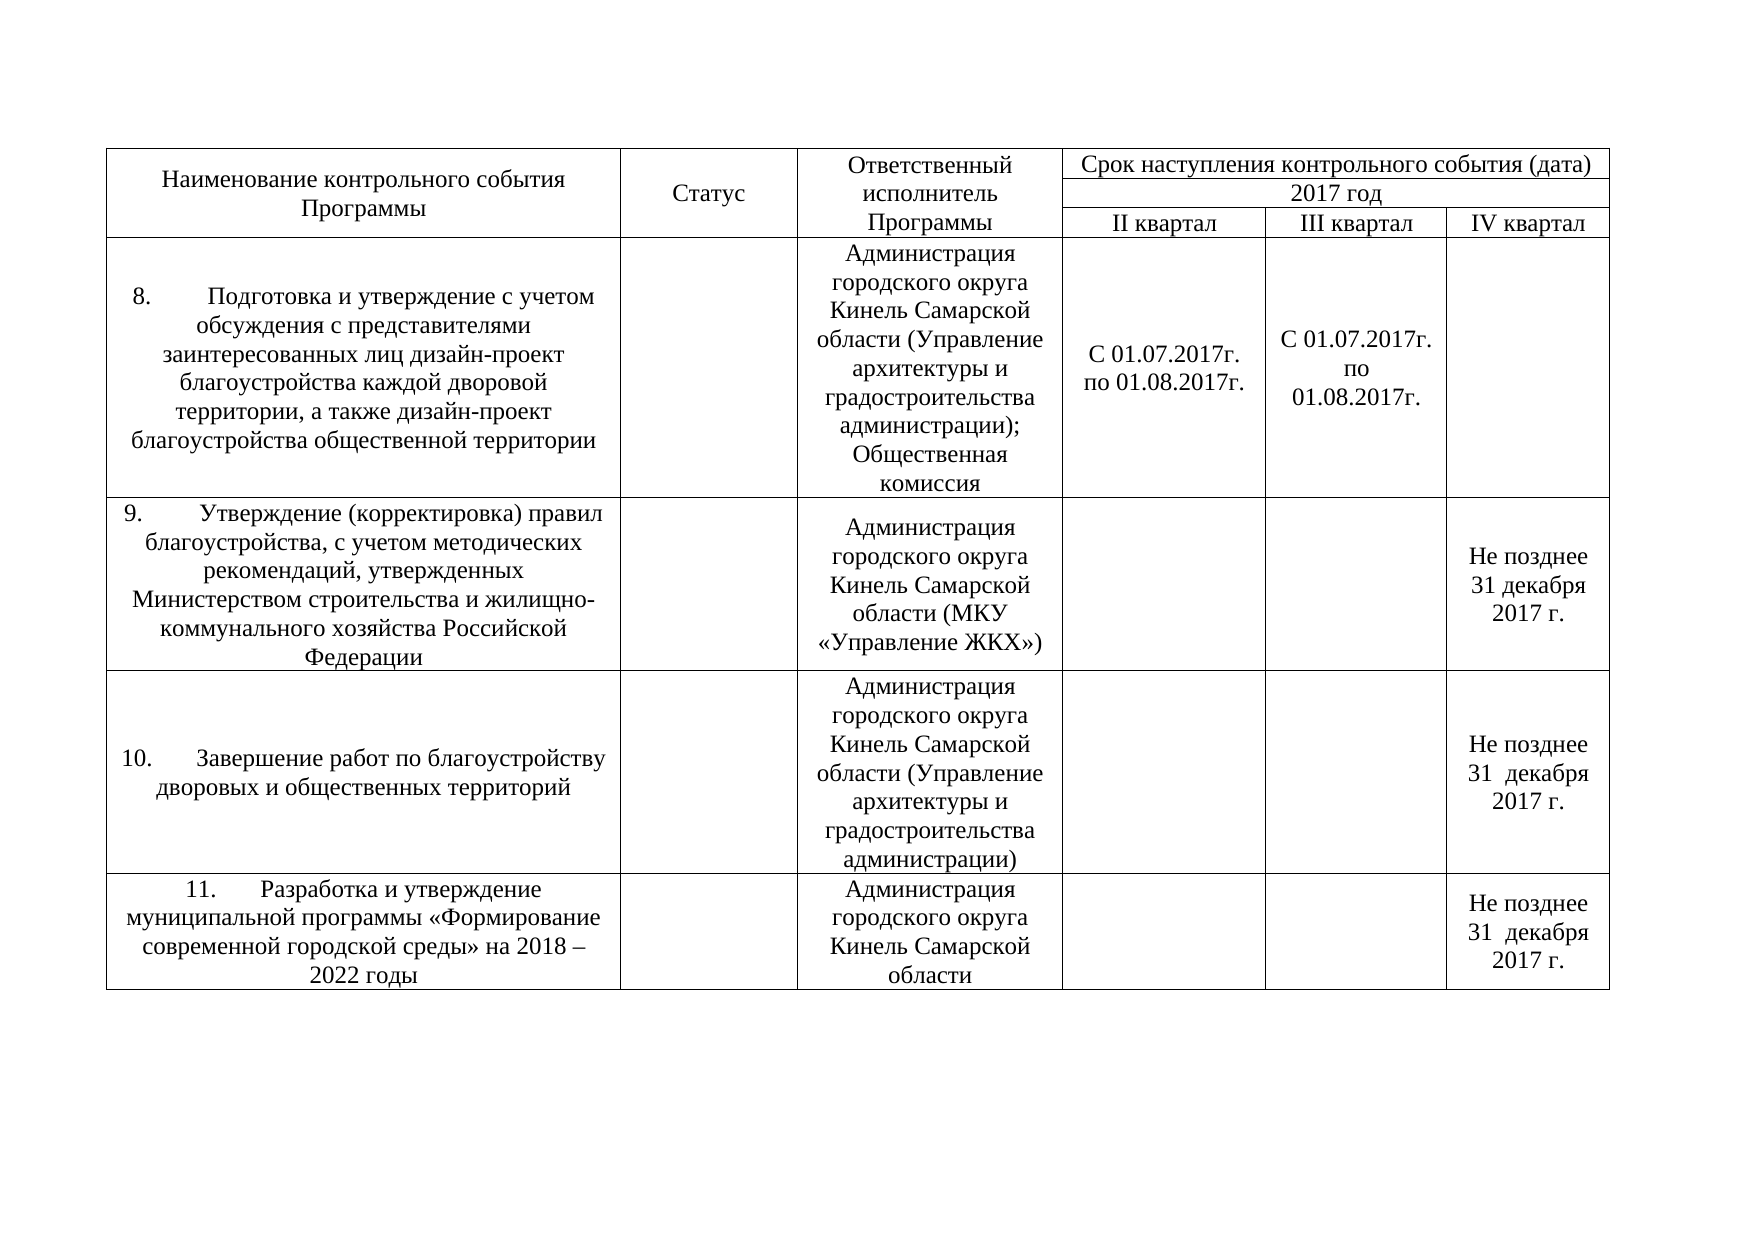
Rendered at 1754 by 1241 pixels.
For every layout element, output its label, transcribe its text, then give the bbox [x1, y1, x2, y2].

table_cell 2017 год [1063, 179, 1609, 207]
table_header Ответственный исполнитель Программы [798, 149, 1062, 237]
table_header Срок наступления контрольного события (дата) [1063, 149, 1609, 177]
table_cell II квартал [1063, 208, 1265, 237]
table_cell Не позднее 31 декабря 2017 г. [1447, 874, 1609, 989]
table_cell [621, 498, 797, 670]
table_cell [1266, 671, 1446, 873]
table_cell Администрация городского округа Кинель Самарской области [798, 874, 1062, 989]
table_cell [621, 671, 797, 873]
table_cell Разработка и утверждение муниципальной программы «Формирование современной городской среды» на 2018 – 2022 годы [107, 874, 620, 989]
table_cell Администрация городского округа Кинель Самарской области (Управление архитектуры и градостроительства администрации); Общественная комиссия [798, 238, 1062, 497]
table_cell [621, 874, 797, 989]
table_cell С 01.07.2017г. по 01.08.2017г. [1266, 238, 1446, 497]
table_cell Подготовка и утверждение с учетом обсуждения с представителями заинтересованных лиц дизайн-проект благоустройства каждой дворовой территории, а также дизайн-проект благоустройства общественной территории [107, 238, 620, 497]
table_cell С 01.07.2017г. по 01.08.2017г. [1063, 238, 1265, 497]
table_cell [1063, 498, 1265, 670]
table_cell Не позднее 31 декабря 2017 г. [1447, 671, 1609, 873]
table_cell [621, 238, 797, 497]
table_cell Утверждение (корректировка) правил благоустройства, с учетом методических рекомендаций, утвержденных Министерством строительства и жилищно-коммунального хозяйства Российской Федерации [107, 498, 620, 670]
table_cell [1447, 238, 1609, 497]
table_cell [1063, 874, 1265, 989]
table_header Статус [621, 149, 797, 237]
table_cell Администрация городского округа Кинель Самарской области (МКУ «Управление ЖКХ») [798, 498, 1062, 670]
table_cell III квартал [1266, 208, 1446, 237]
table_cell Не позднее 31 декабря 2017 г. [1447, 498, 1609, 670]
table_header Наименование контрольного события Программы [107, 149, 620, 237]
table_cell [1266, 874, 1446, 989]
table_cell [1266, 498, 1446, 670]
table_cell IV квартал [1447, 208, 1609, 237]
table_cell Администрация городского округа Кинель Самарской области (Управление архитектуры и градостроительства администрации) [798, 671, 1062, 873]
table_cell Завершение работ по благоустройству дворовых и общественных территорий [107, 671, 620, 873]
table_cell [1063, 671, 1265, 873]
